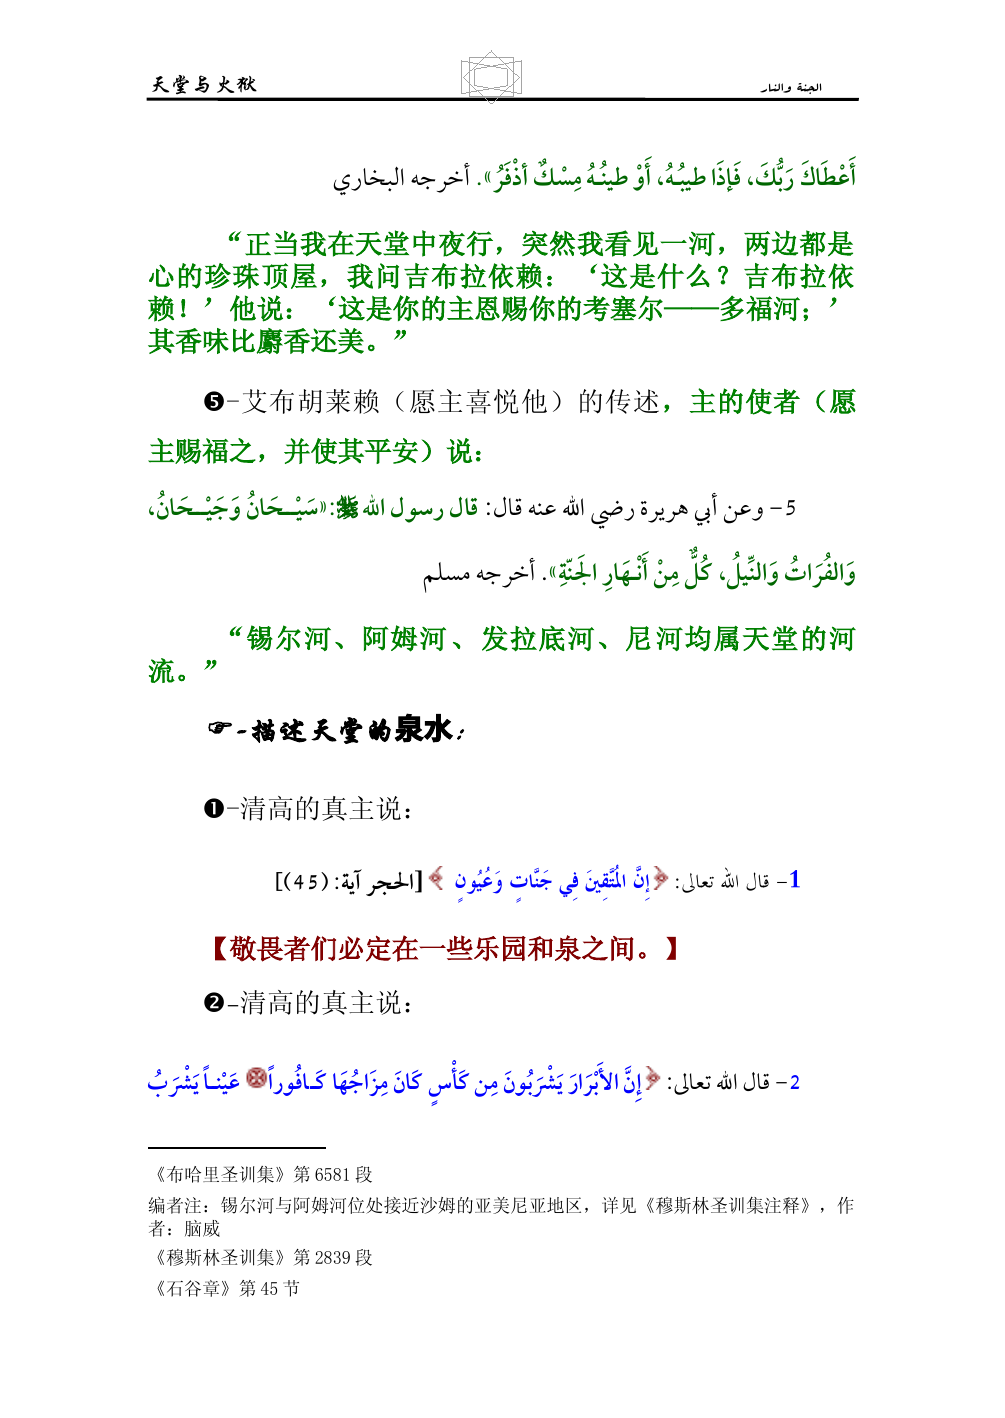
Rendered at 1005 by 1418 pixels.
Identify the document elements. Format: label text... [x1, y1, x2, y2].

text -描述天堂的泉水： [148, 698, 856, 763]
picture [245, 1066, 269, 1090]
picture [649, 866, 674, 890]
text “正当我在天堂中夜行，突然我看见一条河，两边都是空心的珍珠圆顶屋，我问吉布拉依赖：‘这是什么呀？吉布拉依赖！’他说：‘这是你的主恩赐你的考塞尔——多福河；’其香味比麝香还美。” [148, 225, 856, 355]
text 【敬畏者们必定在一些乐园和源泉之间。】 [148, 930, 856, 963]
picture [642, 1066, 666, 1090]
text -艾布胡莱赖（愿主喜悦他）的传述，主的使者（愿主赐福之，并使其平安）说： [148, 368, 856, 465]
text 1- قال الله تعالى:إِنَّ المُتَّقِينَ فِي جَنَّاتٍ وَعُيُونٍ [الحجر آية: (45)] [148, 853, 856, 918]
text “锡尔河、阿姆河、幼发拉底河、尼罗河均属天堂的河流。” [148, 620, 856, 685]
text -清高的真主说： [148, 775, 856, 840]
picture [424, 866, 448, 890]
text -清高的真主说： [148, 975, 856, 1040]
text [148, 148, 856, 213]
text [148, 1053, 856, 1118]
text 5- وعن أبي هريرة رضي الله عنه قال: قال رسول الله :«سَيْـحَانُ وَجَيْـحَانُ، وَالفُرَاتُ وَالنِّيلُ، كُلٌّ مِنْ أَنْـهَارِ الجَنّةِ». أخرجه مسلم [148, 478, 856, 608]
